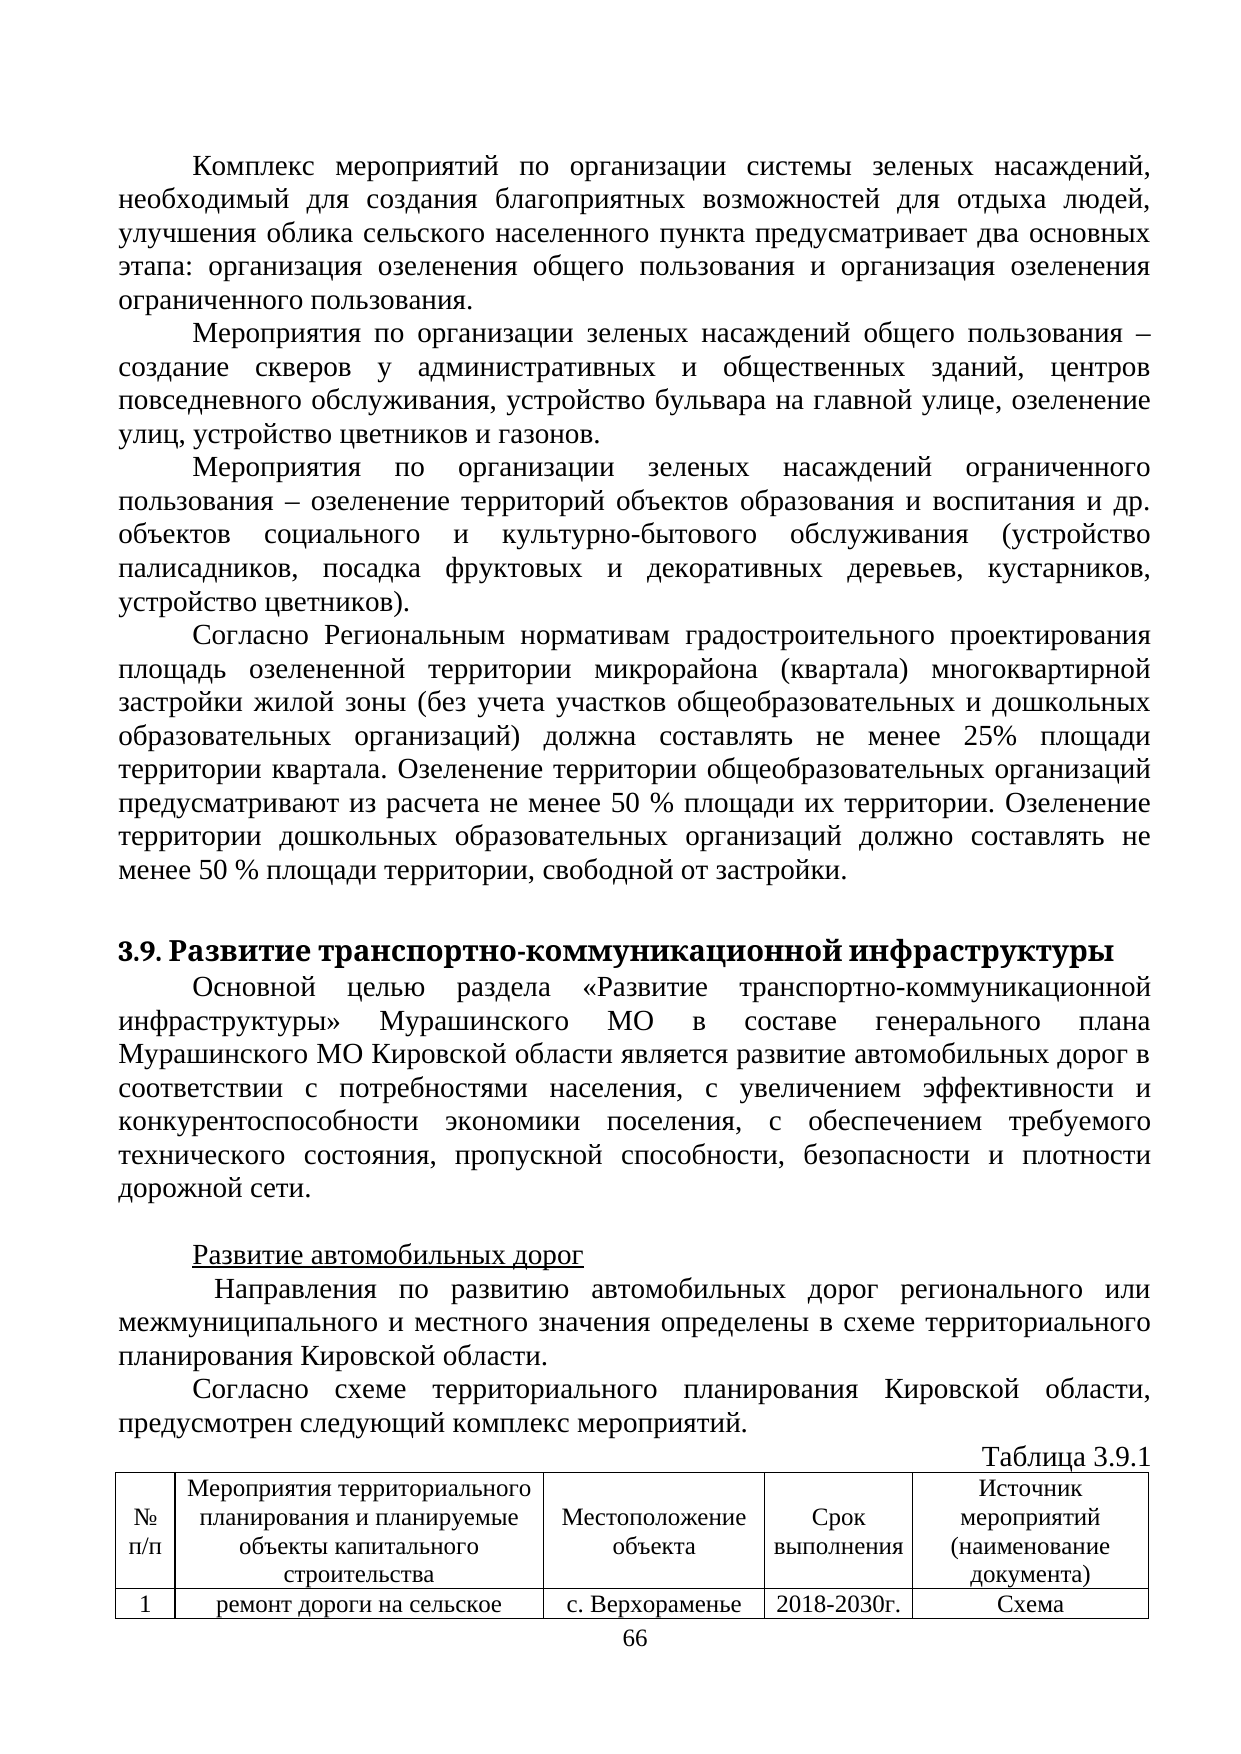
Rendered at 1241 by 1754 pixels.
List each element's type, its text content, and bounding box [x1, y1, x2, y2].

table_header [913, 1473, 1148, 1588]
text Таблица 3.9.1 [118, 1439, 1152, 1472]
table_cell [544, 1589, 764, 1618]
text Комплекс мероприятий по организации системы зеленых насаждений, необходимый для создания благоприятных возможностей для отдыха людей, улучшения облика сельского населенного пункта предусматривает два основных этапа: организация озеленения общего пользования и организация озеленения ограниченного пользования. [118, 148, 1152, 315]
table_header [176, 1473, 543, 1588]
text Согласно схеме территориального планирования Кировской области, предусмотрен следующий комплекс мероприятий. [118, 1372, 1152, 1439]
text Развитие автомобильных дорог [118, 1237, 1152, 1271]
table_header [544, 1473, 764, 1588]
text Основной целью раздела «Развитие транспортно-коммуникационной инфраструктуры» Мурашинского МО в составе генерального плана Мурашинского МО Кировской области является развитие автомобильных дорог в соответствии с потребностями населения, с увеличением эффективности и конкурентоспособности экономики поселения, с обеспечением требуемого технического состояния, пропускной способности, безопасности и плотности дорожной сети. [118, 969, 1152, 1204]
text Мероприятия по организации зеленых насаждений ограниченного пользования – озеленение территорий объектов образования и воспитания и др. объектов социального и культурно-бытового обслуживания (устройство палисадников, посадка фруктовых и декоративных деревьев, кустарников, устройство цветников). [118, 449, 1152, 617]
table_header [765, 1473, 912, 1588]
text Мероприятия по организации зеленых насаждений общего пользования – создание скверов у административных и общественных зданий, центров повседневного обслуживания, устройство бульвара на главной улице, озеленение улиц, устройство цветников и газонов. [118, 315, 1152, 449]
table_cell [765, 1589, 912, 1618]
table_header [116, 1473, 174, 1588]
subtitle 3.9. Развитие транспортно-коммуникационной инфраструктуры [118, 936, 1152, 969]
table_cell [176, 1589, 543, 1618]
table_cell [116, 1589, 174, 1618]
text Направления по развитию автомобильных дорог регионального или межмуниципального и местного значения определены в схеме территориального планирования Кировской области. [118, 1271, 1152, 1372]
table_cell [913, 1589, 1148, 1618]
text Согласно Региональным нормативам градостроительного проектирования площадь озелененной территории микрорайона (квартала) многоквартирной застройки жилой зоны (без учета участков общеобразовательных и дошкольных образовательных организаций) должна составлять не менее 25% площади территории квартала. Озеленение территории общеобразовательных организаций предусматривают из расчета не менее 50 % площади их территории. Озеленение территории дошкольных образовательных организаций должно составлять не менее 50 % площади территории, свободной от застройки. [118, 617, 1152, 886]
